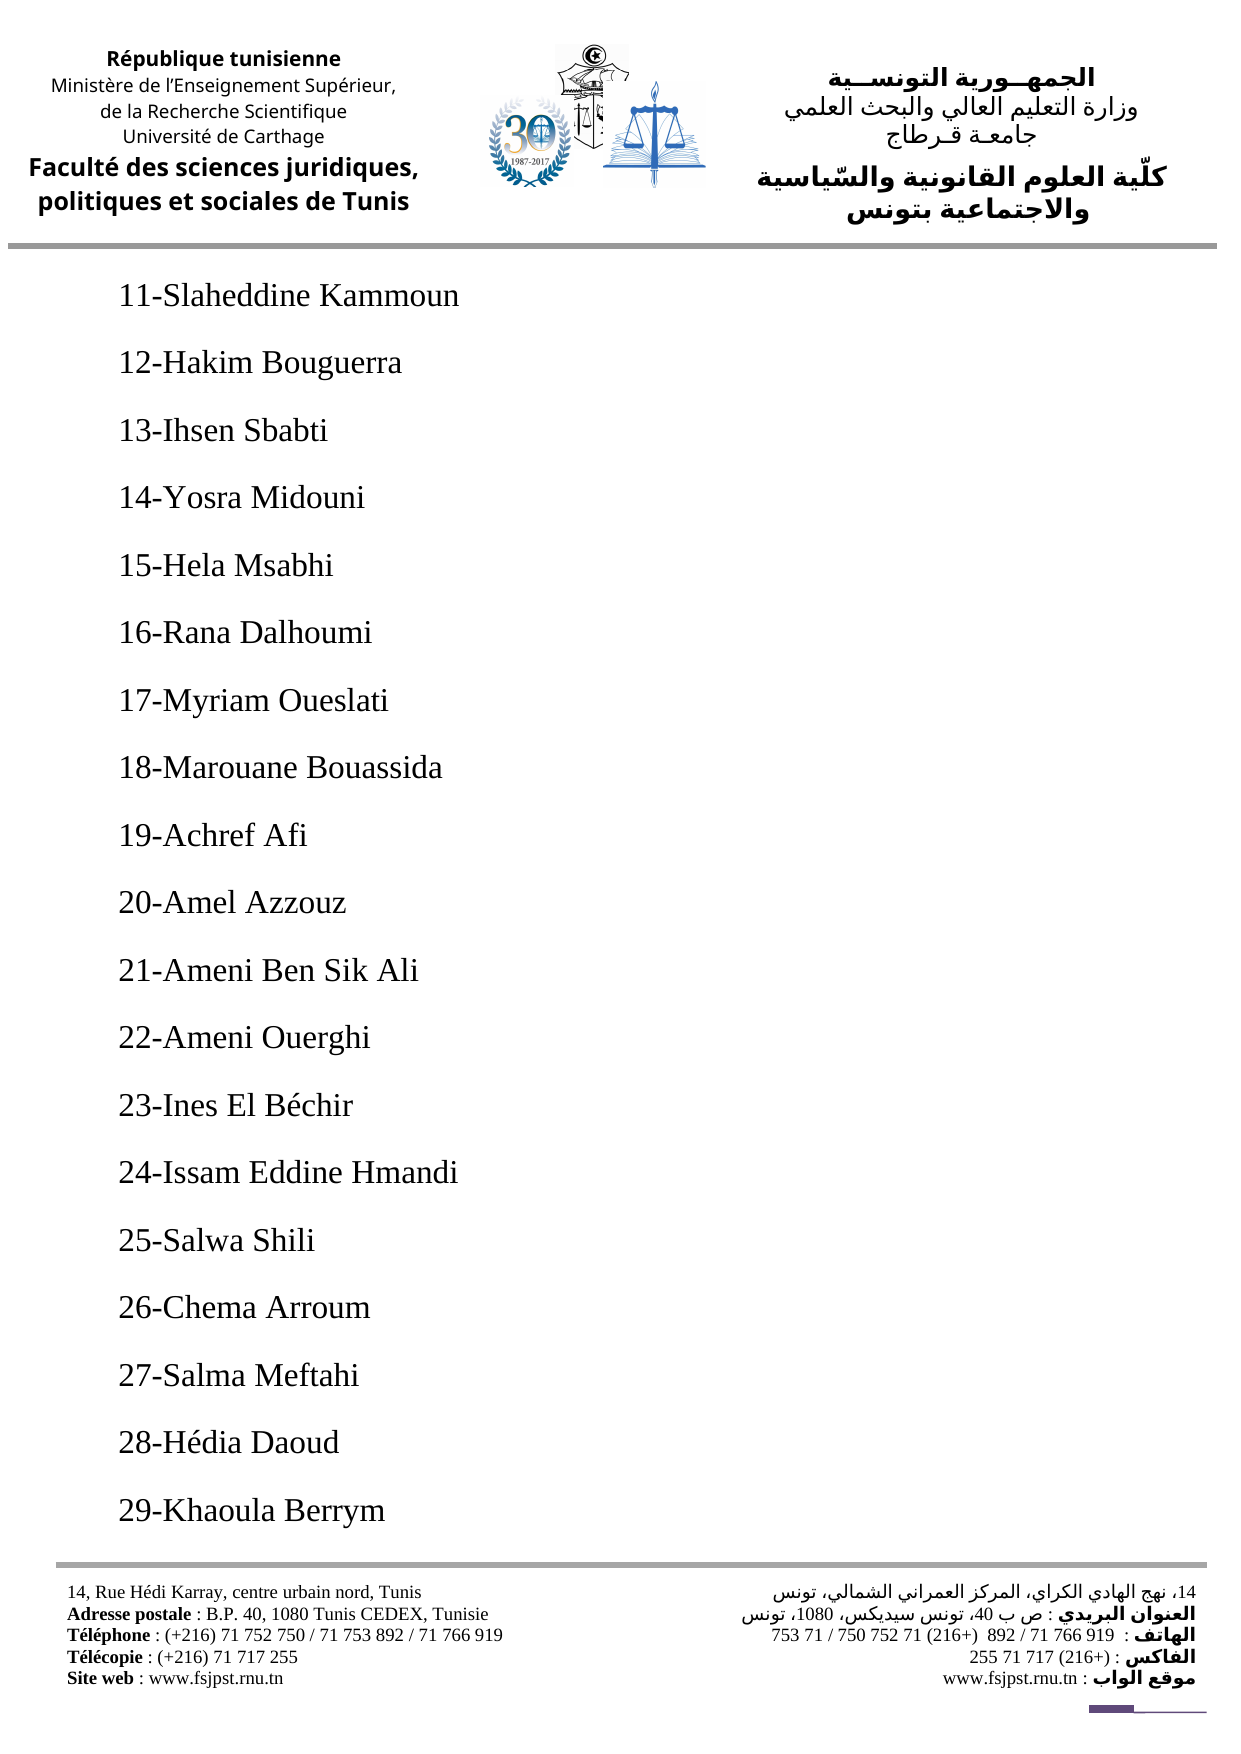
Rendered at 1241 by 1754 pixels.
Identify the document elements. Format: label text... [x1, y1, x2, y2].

text 25-Salwa Shili [118, 1220, 1107, 1258]
text 28-Hédia Daoud [118, 1422, 1107, 1461]
text 19-Achref Afi [118, 815, 1107, 853]
text 22-Ameni Ouerghi [118, 1017, 1107, 1056]
text 29-Khaoula Berrym [118, 1490, 1107, 1528]
text 12-Hakim Bouguerra [118, 342, 1107, 381]
text 18-Marouane Bouassida [118, 747, 1107, 786]
text 14-Yosra Midouni [118, 477, 1107, 516]
text 13-Ihsen Sbabti [118, 410, 1107, 448]
text 24-Issam Eddine Hmandi [118, 1152, 1107, 1191]
text 15-Hela Msabhi [118, 545, 1107, 583]
text 21-Ameni Ben Sik Ali [118, 950, 1107, 988]
text 20-Amel Azzouz [118, 882, 1107, 921]
text 17-Myriam Oueslati [118, 680, 1107, 718]
text 27-Salma Meftahi [118, 1355, 1107, 1393]
text 26-Chema Arroum [118, 1287, 1107, 1326]
picture [603, 81, 706, 188]
text 16-Rana Dalhoumi [118, 612, 1107, 651]
picture [480, 95, 574, 187]
text 11-Slaheddine Kammoun [118, 275, 1107, 313]
text 23-Ines El Béchir [118, 1085, 1107, 1123]
